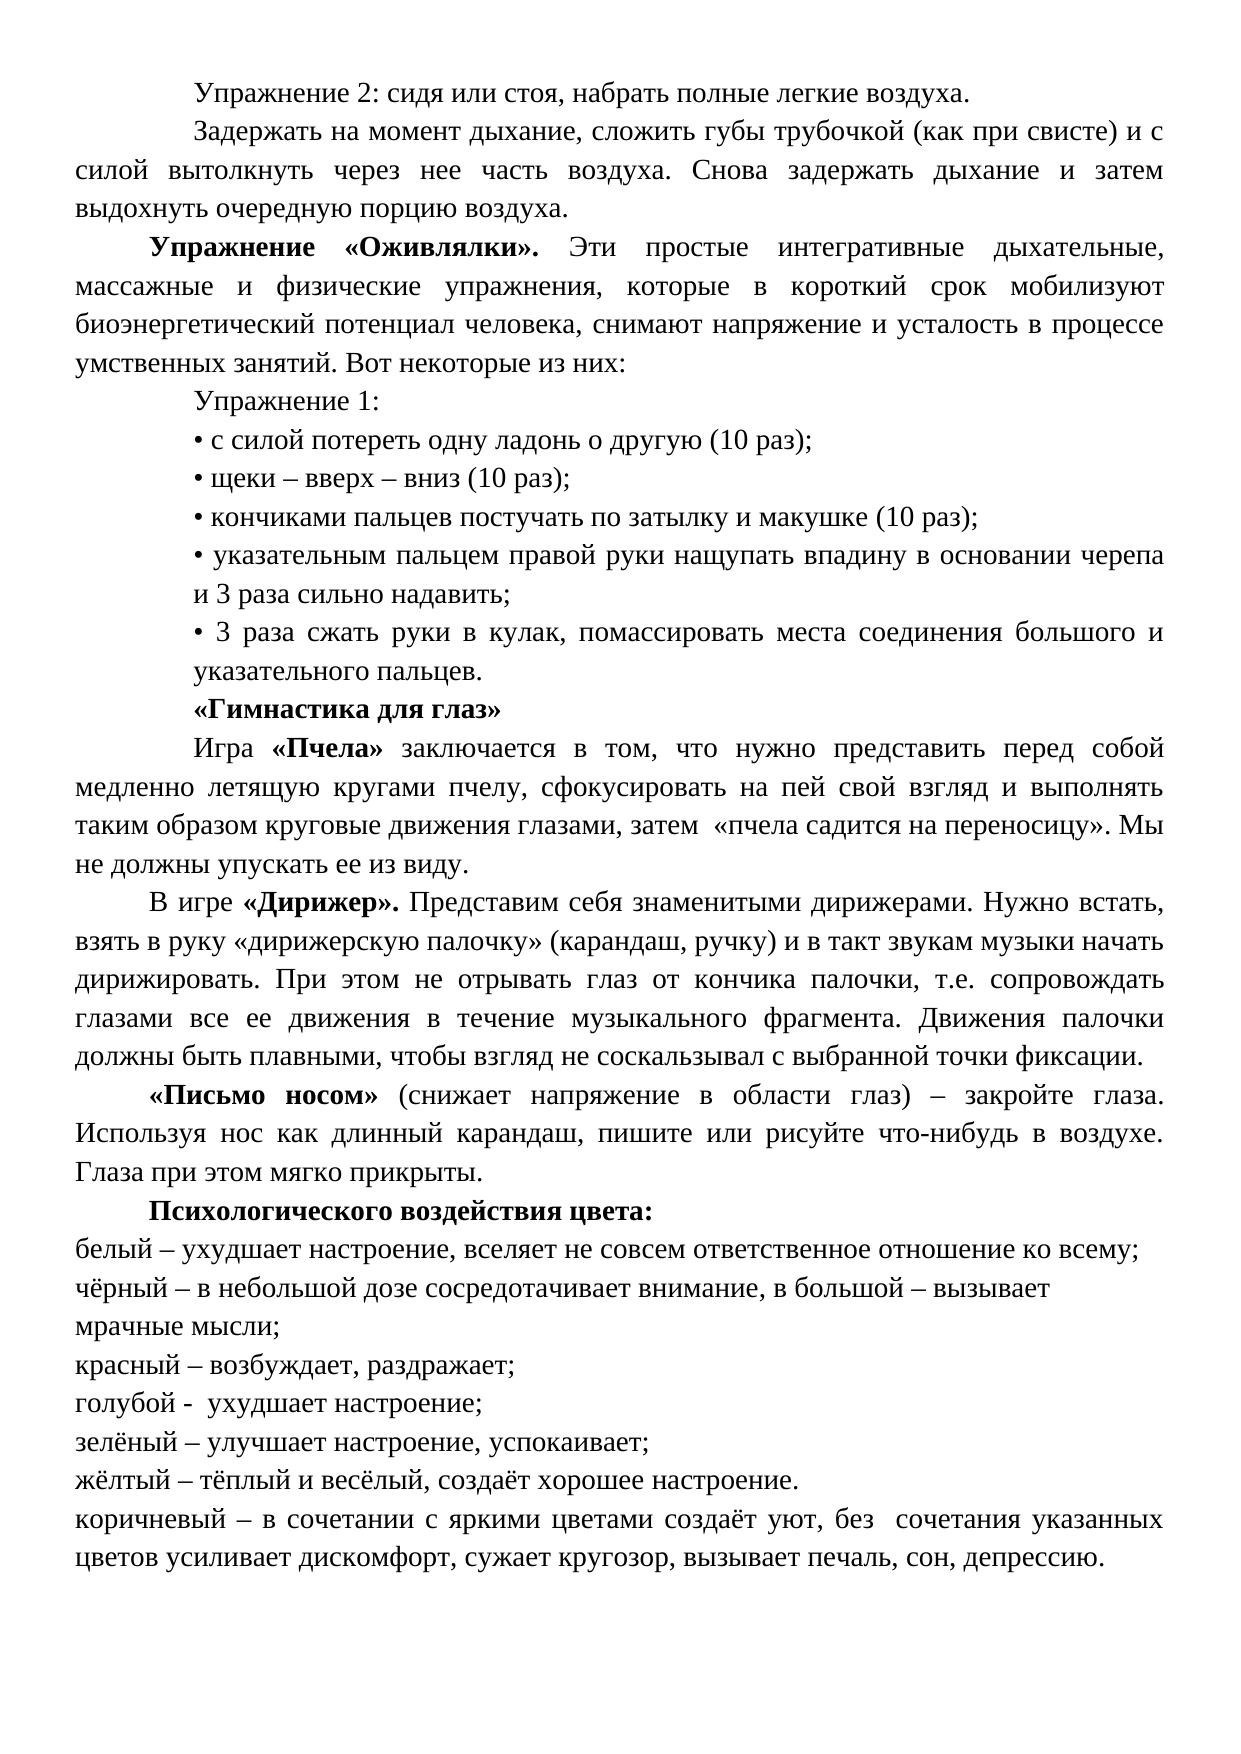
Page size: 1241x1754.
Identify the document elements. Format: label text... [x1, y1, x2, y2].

text зелёный – улучшает настроение, успокаивает; [75, 1424, 1165, 1457]
text «Письмо носом» (снижает напряжение в области глаз) – закройте глаза. Используя нос как длинный карандаш, пишите или рисуйте что-нибудь в воздухе. Глаза при этом мягко прикрыты. [75, 1077, 1165, 1188]
text • щеки – вверх – вниз (10 раз); [75, 460, 1165, 494]
text В игре «Дирижер». Представим себя знаменитыми дирижерами. Нужно встать, взять в руку «дирижерскую палочку» (карандаш, ручку) и в такт звукам музыки начать дирижировать. При этом не отрывать глаз от кончика палочки, т.е. сопровождать глазами все ее движения в течение музыкального фрагмента. Движения палочки должны быть плавными, чтобы взгляд не соскальзывал с выбранной точки фиксации. [75, 884, 1165, 1072]
text • кончиками пальцев постучать по затылку и макушке (10 раз); [75, 499, 1165, 532]
text жёлтый – тёплый и весёлый, создаёт хорошее настроение. [75, 1462, 1165, 1496]
text голубой - ухудшает настроение; [75, 1385, 1165, 1419]
text Игра «Пчела» заключается в том, что нужно представить перед собой медленно летящую кругами пчелу, сфокусировать на пей свой взгляд и выполнять таким образом круговые движения глазами, затем «пчела садится на переносицу». Мы не должны упускать ее из виду. [75, 730, 1165, 879]
text Упражнение 2: сидя или стоя, набрать полные легкие воздуха. [75, 75, 1165, 108]
text Упражнение 1: [75, 383, 1165, 417]
text • с силой потереть одну ладонь о другую (10 раз); [75, 422, 1165, 455]
text красный – возбуждает, раздражает; [75, 1347, 1165, 1380]
text белый – ухудшает настроение, вселяет не совсем ответственное отношение ко всему; [75, 1231, 1165, 1265]
text Упражнение «Оживлялки». Эти простые интегративные дыхательные, массажные и физические упражнения, которые в короткий срок мобилизуют биоэнергетический потенциал человека, снимают напряжение и усталость в процессе умственных занятий. Вот некоторые из них: [75, 229, 1165, 378]
text Задержать на момент дыхание, сложить губы трубочкой (как при свисте) и с силой вытолкнуть через нее часть воздуха. Снова задержать дыхание и затем выдохнуть очередную порцию воздуха. [75, 113, 1165, 224]
text «Гимнастика для глаз» [119, 692, 1165, 725]
text • указательным пальцем правой руки нащупать впадину в основании черепа и 3 раза сильно надавить; [193, 537, 1165, 609]
text Психологического воздействия цвета: [75, 1193, 1165, 1226]
text • 3 раза сжать руки в кулак, помассировать места соединения большого и указательного пальцев. [193, 614, 1165, 687]
text коричневый – в сочетании с яркими цветами создаёт уют, без сочетания указанных цветов усиливает дискомфорт, сужает кругозор, вызывает печаль, сон, депрессию. [75, 1501, 1165, 1573]
text чёрный – в небольшой дозе сосредотачивает внимание, в большой – вызывает мрачные мысли; [75, 1270, 1165, 1342]
